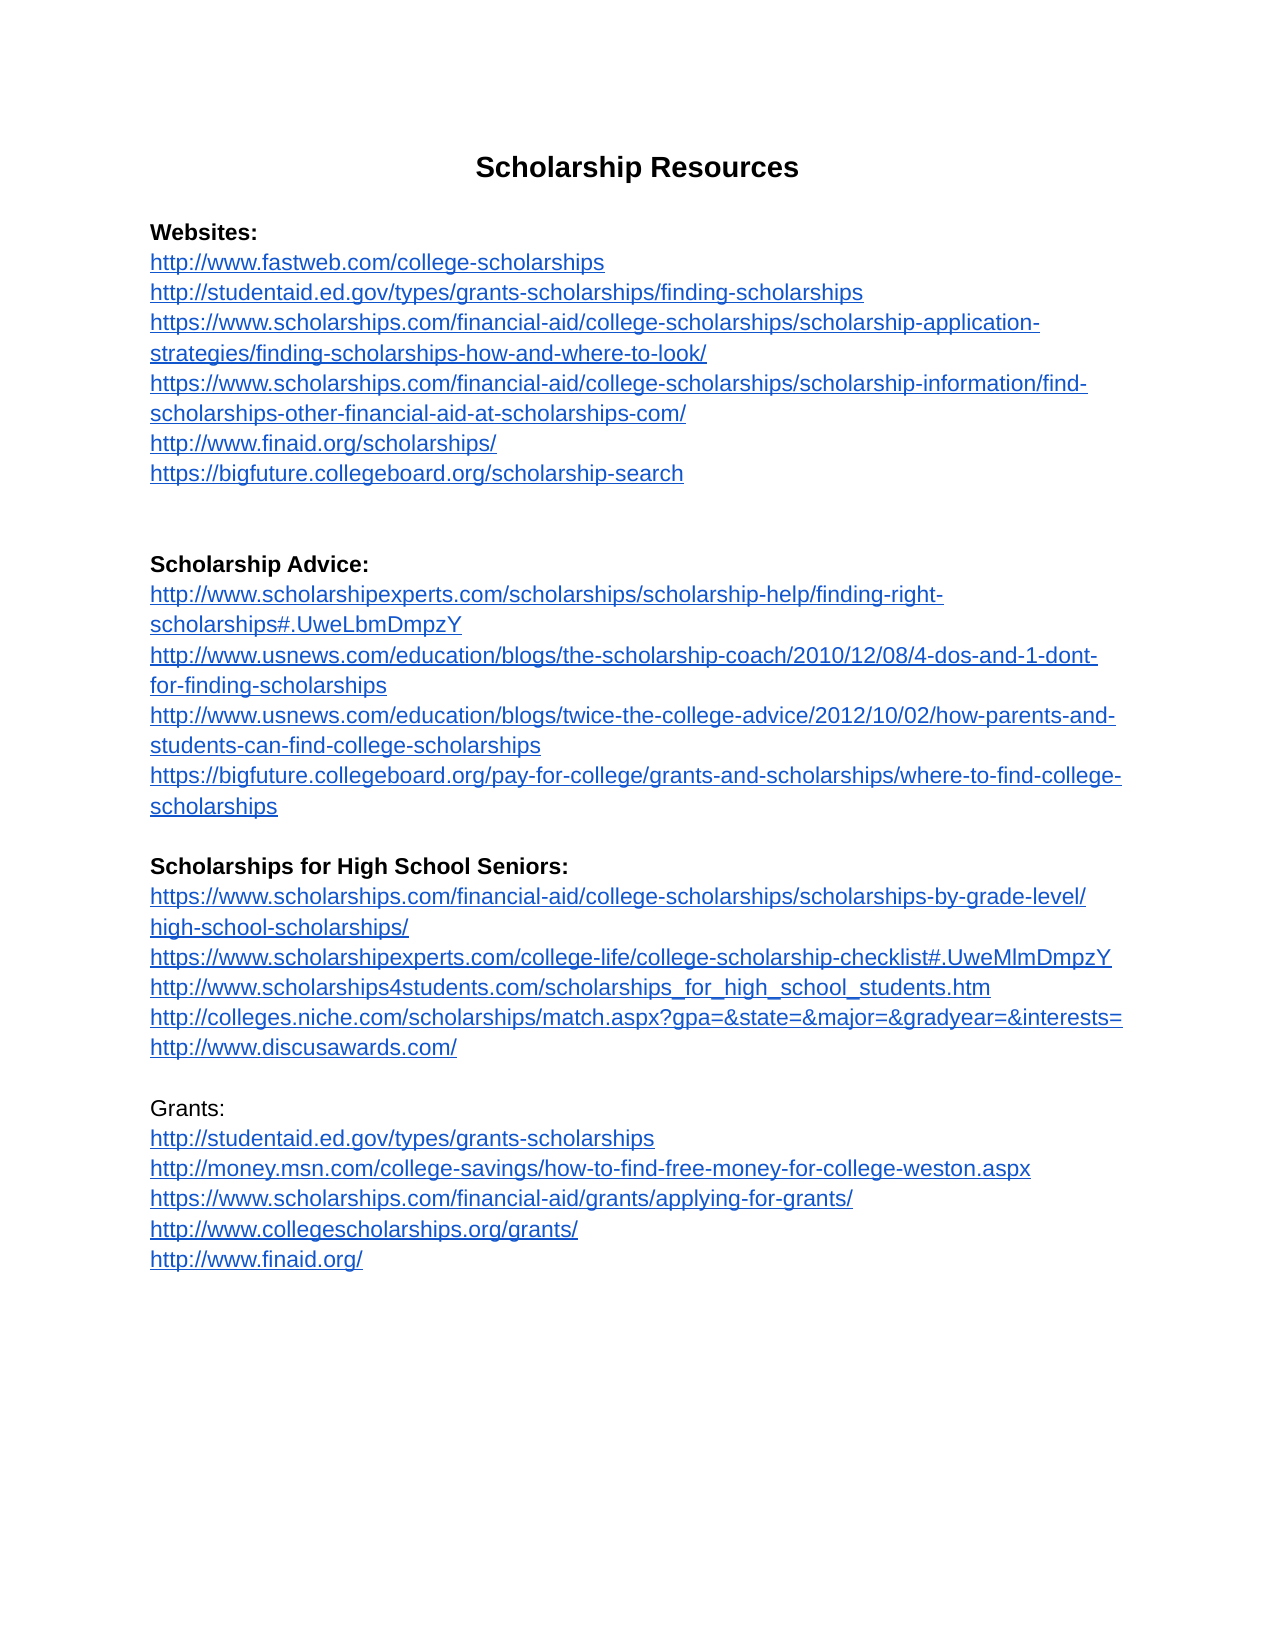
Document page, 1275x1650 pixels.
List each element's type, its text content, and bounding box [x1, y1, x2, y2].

text https://bigfuture.collegeboard.org/scholarship-search [150, 460, 1125, 487]
text http://www.discusawards.com/ [150, 1034, 1125, 1061]
text http://studentaid.ed.gov/types/grants-scholarships [150, 1125, 1125, 1151]
text Scholarships for High School Seniors: [150, 853, 1125, 879]
text Scholarship Advice: [150, 551, 1125, 577]
text http://www.usnews.com/education/blogs/twice-the-college-advice/2012/10/02/how-parents-and-students-can-find-college-scholarships [150, 702, 1125, 759]
text http://studentaid.ed.gov/types/grants-scholarships/finding-scholarships [150, 279, 1125, 306]
text https://www.scholarships.com/financial-aid/college-scholarships/scholarships-by-grade-level/high-school-scholarships/ [150, 883, 1125, 940]
text http://www.scholarshipexperts.com/scholarships/scholarship-help/finding-right-scholarships#.UweLbmDmpzY [150, 581, 1125, 638]
text http://www.fastweb.com/college-scholarships [150, 249, 1125, 275]
text Scholarship Resources [150, 150, 1125, 183]
text http://www.collegescholarships.org/grants/ [150, 1216, 1125, 1242]
text https://www.scholarships.com/financial-aid/college-scholarships/scholarship-information/find-scholarships-other-financial-aid-at-scholarships-com/ [150, 370, 1125, 426]
text http://www.finaid.org/ [150, 1246, 1125, 1272]
text https://www.scholarships.com/financial-aid/college-scholarships/scholarship-application-strategies/finding-scholarships-how-and-where-to-look/ [150, 309, 1125, 366]
text https://www.scholarships.com/financial-aid/grants/applying-for-grants/ [150, 1185, 1125, 1212]
text http://www.scholarships4students.com/scholarships_for_high_school_students.htm [150, 974, 1125, 1000]
text http://money.msn.com/college-savings/how-to-find-free-money-for-college-weston.aspx [150, 1155, 1125, 1182]
text Websites: [150, 219, 1125, 245]
text Grants: [150, 1095, 1125, 1121]
text http://www.finaid.org/scholarships/ [150, 430, 1125, 457]
text https://bigfuture.collegeboard.org/pay-for-college/grants-and-scholarships/where-to-find-college-scholarships [150, 762, 1125, 819]
text https://www.scholarshipexperts.com/college-life/college-scholarship-checklist#.UweMlmDmpzY [150, 944, 1125, 970]
text http://www.usnews.com/education/blogs/the-scholarship-coach/2010/12/08/4-dos-and-1-dont-for-finding-scholarships [150, 642, 1125, 698]
text http://colleges.niche.com/scholarships/match.aspx?gpa=&state=&major=&gradyear=&interests= [150, 1004, 1125, 1031]
